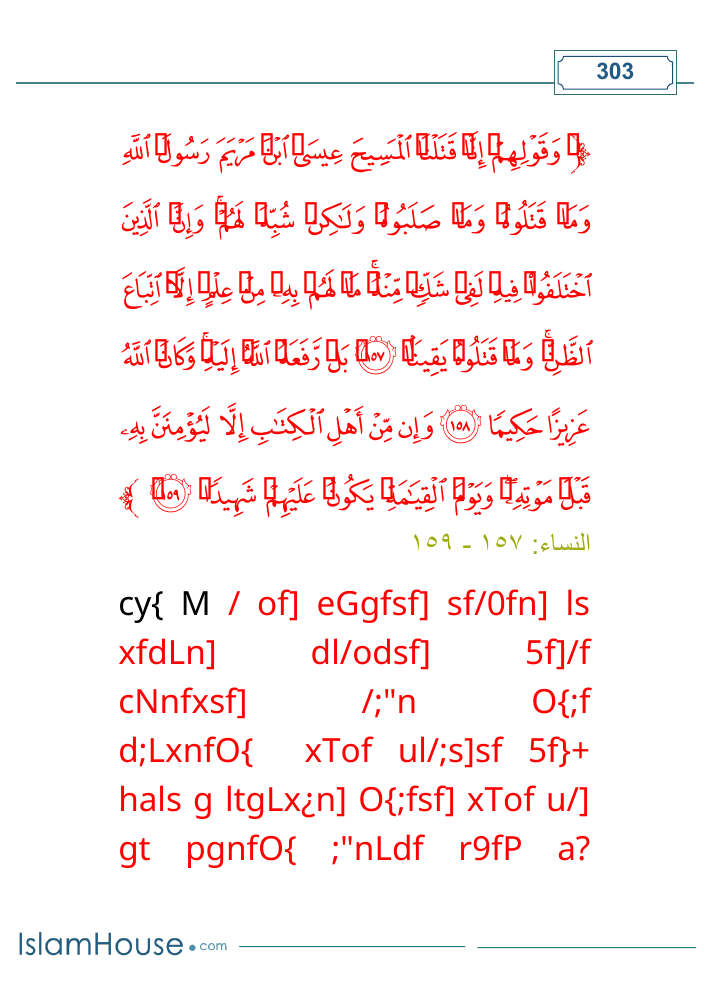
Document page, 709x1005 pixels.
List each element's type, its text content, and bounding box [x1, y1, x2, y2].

picture [471, 929, 697, 962]
text ﭽ ﭰ ﭱ ﭲ ﭳ ﭴ ﭵ ﭶ ﭷ ﭸ ﭹ ﭺ ﭻ ﭼ ﭽ ﭾ ﭿﮀ ﮁ ﮂ ﮃ ﮄ ﮅ ﮆ ﮇﮈ ﮉ ﮊ ﮋ ﮌ ﮍ ﮎ ﮏ ﮐﮑ ﮒ ﮓ ﮔ ﮕ ﮖ ﮗ ﮘ ﮙﮚ ﮛ ﮜ ﮝ ﮞ ﮟ ﮠ ﮡ ﮢ ﮣ ﮤ ﮥ ﮦ ﮧ ﮨﮩ ﮪ ﮫ ﮬ ﮭ ﮮ ﮯ ﭼ النساء: ١٥٧ - ١٥٩ [118, 118, 591, 561]
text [118, 580, 591, 870]
picture [12, 928, 466, 961]
